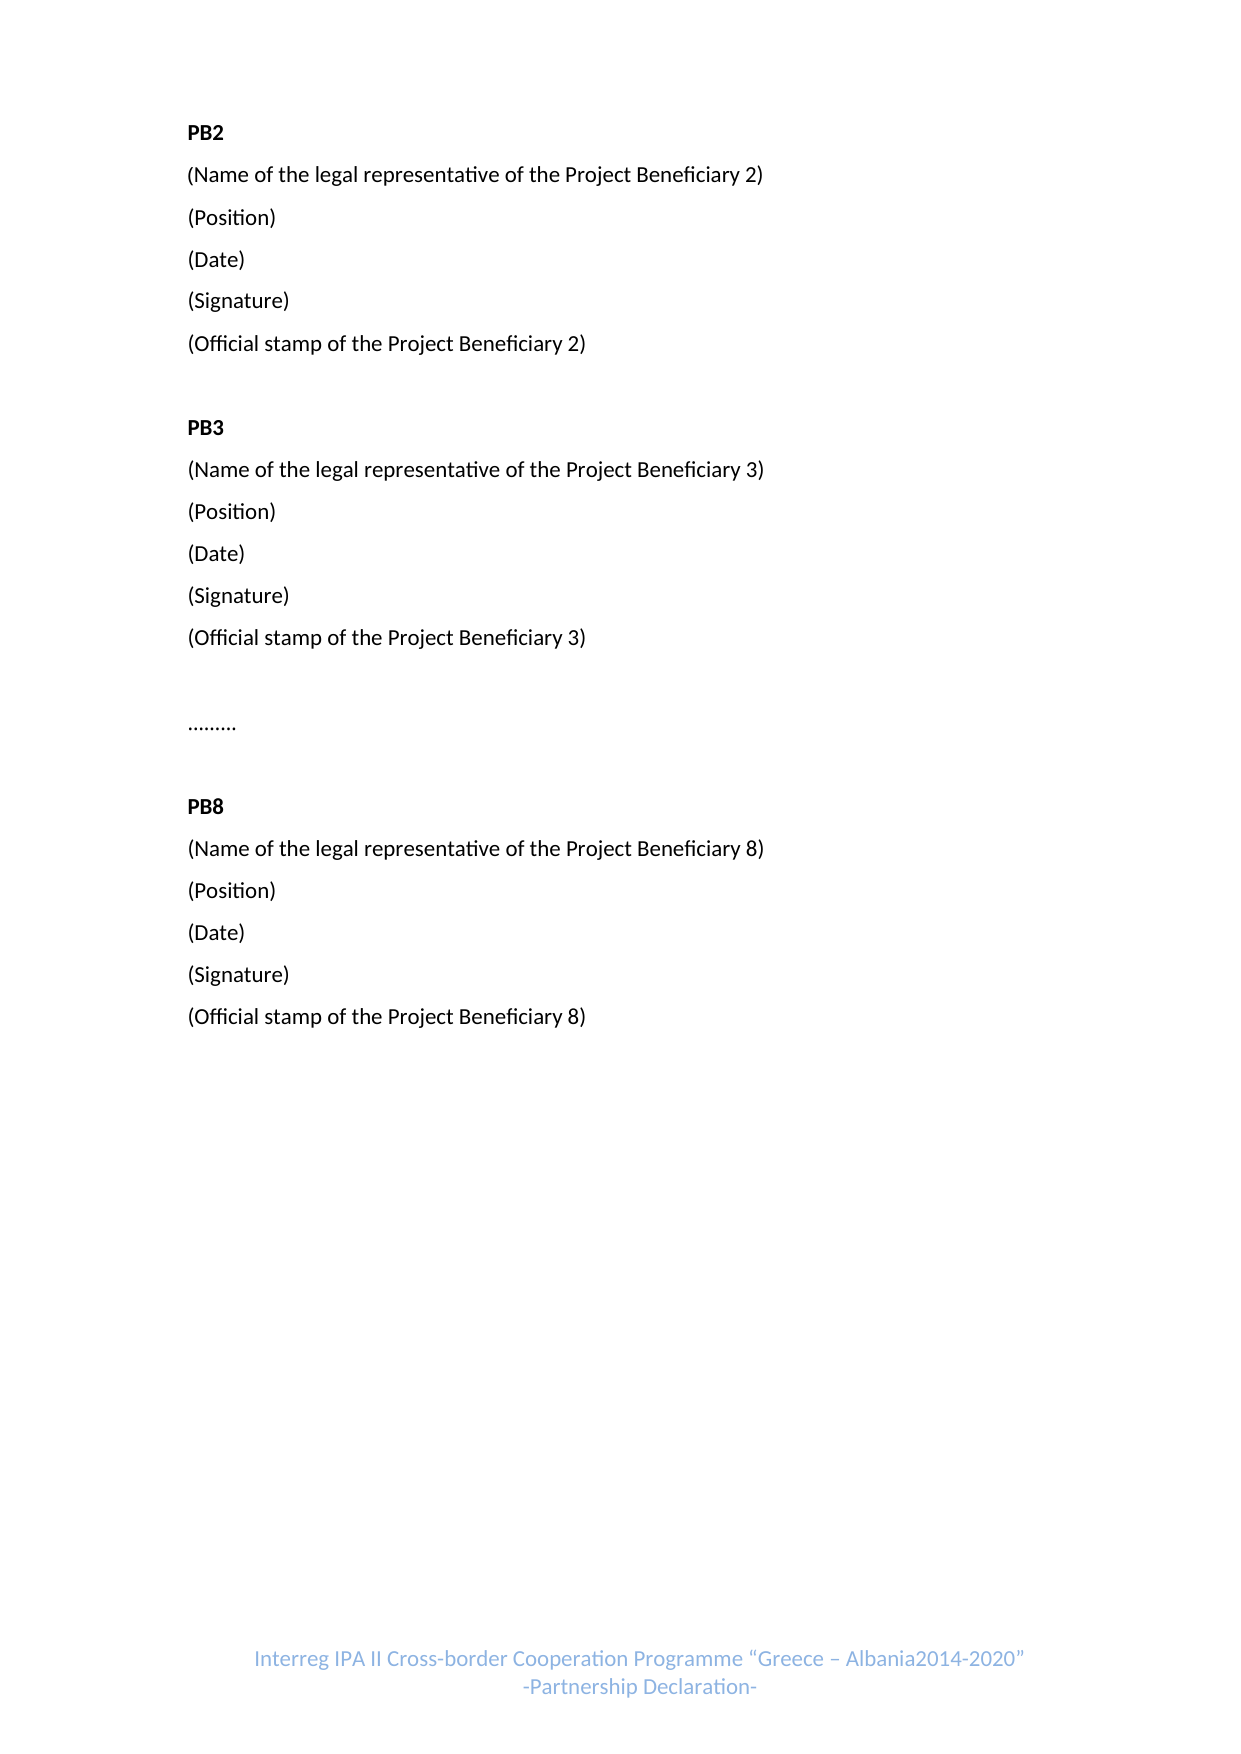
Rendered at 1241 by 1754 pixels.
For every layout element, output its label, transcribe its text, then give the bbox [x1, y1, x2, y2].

text (Position) [187, 876, 1093, 904]
text (Name of the legal representative of the Project Beneficiary 8) [187, 834, 1093, 862]
text (Official stamp of the Project Beneficiary 3) [187, 623, 1093, 651]
text (Name of the legal representative of the Project Beneficiary 3) [187, 455, 1093, 483]
text (Official stamp of the Project Beneficiary 2) [187, 329, 1093, 357]
text (Date) [187, 245, 1093, 273]
text (Position) [187, 497, 1093, 525]
text (Signature) [187, 960, 1093, 988]
text (Signature) [187, 581, 1093, 609]
text (Name of the legal representative of the Project Beneficiary 2) [187, 160, 1093, 188]
text PB3 [187, 413, 1093, 441]
text PB2 [187, 118, 1093, 146]
text ……… [187, 708, 1093, 736]
text PB8 [187, 792, 1093, 820]
text (Position) [187, 203, 1093, 231]
text (Date) [187, 539, 1093, 567]
text (Date) [187, 918, 1093, 946]
text (Official stamp of the Project Beneficiary 8) [187, 1002, 1093, 1030]
text (Signature) [187, 287, 1093, 315]
